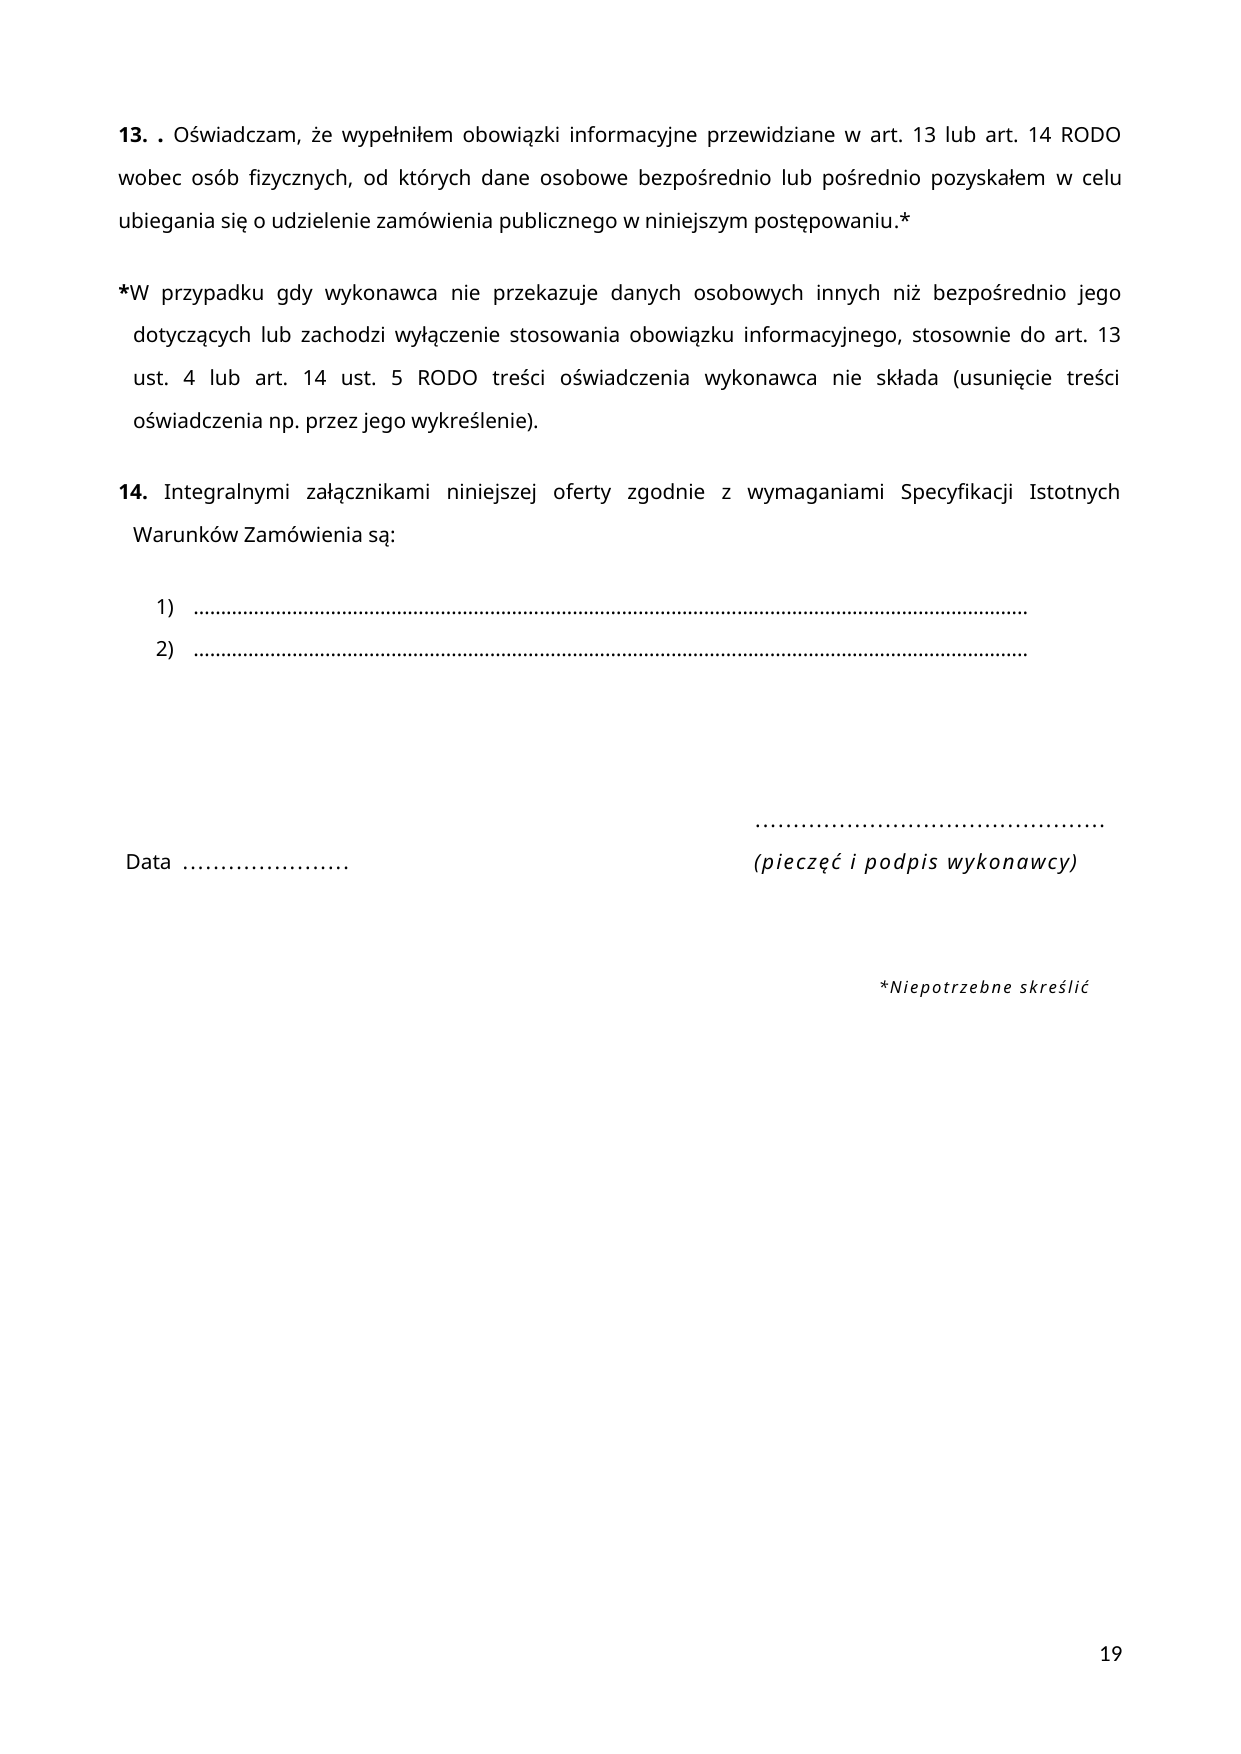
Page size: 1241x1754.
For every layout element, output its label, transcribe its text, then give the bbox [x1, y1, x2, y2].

table_header .............................................. (pieczęć i podpis wykonawcy) *Niepotrzebne skreślić [687, 677, 1174, 1011]
text 14. Integralnymi załącznikami niniejszej oferty zgodnie z wymaganiami Specyfikacji Istotnych Warunków Zamówienia są: [118, 477, 1122, 548]
list …………………………………………………………………………………………………………………………………….. [156, 592, 1122, 620]
text *W przypadku gdy wykonawca nie przekazuje danych osobowych innych niż bezpośrednio jego dotyczących lub zachodzi wyłączenie stosowania obowiązku informacyjnego, stosownie do art. 13 ust. 4 lub art. 14 ust. 5 RODO treści oświadczenia wykonawca nie składa (usunięcie treści oświadczenia np. przez jego wykreślenie). [118, 278, 1122, 434]
text 13. . Oświadczam, że wypełniłem obowiązki informacyjne przewidziane w art. 13 lub art. 14 RODO wobec osób fizycznych, od których dane osobowe bezpośrednio lub pośrednio pozyskałem w celu ubiegania się o udzielenie zamówienia publicznego w niniejszym postępowaniu.* [118, 118, 1122, 234]
table_header Data ...................... [118, 677, 687, 1011]
list …………………………………………………………………………………………………………………………………….. [156, 634, 1122, 663]
